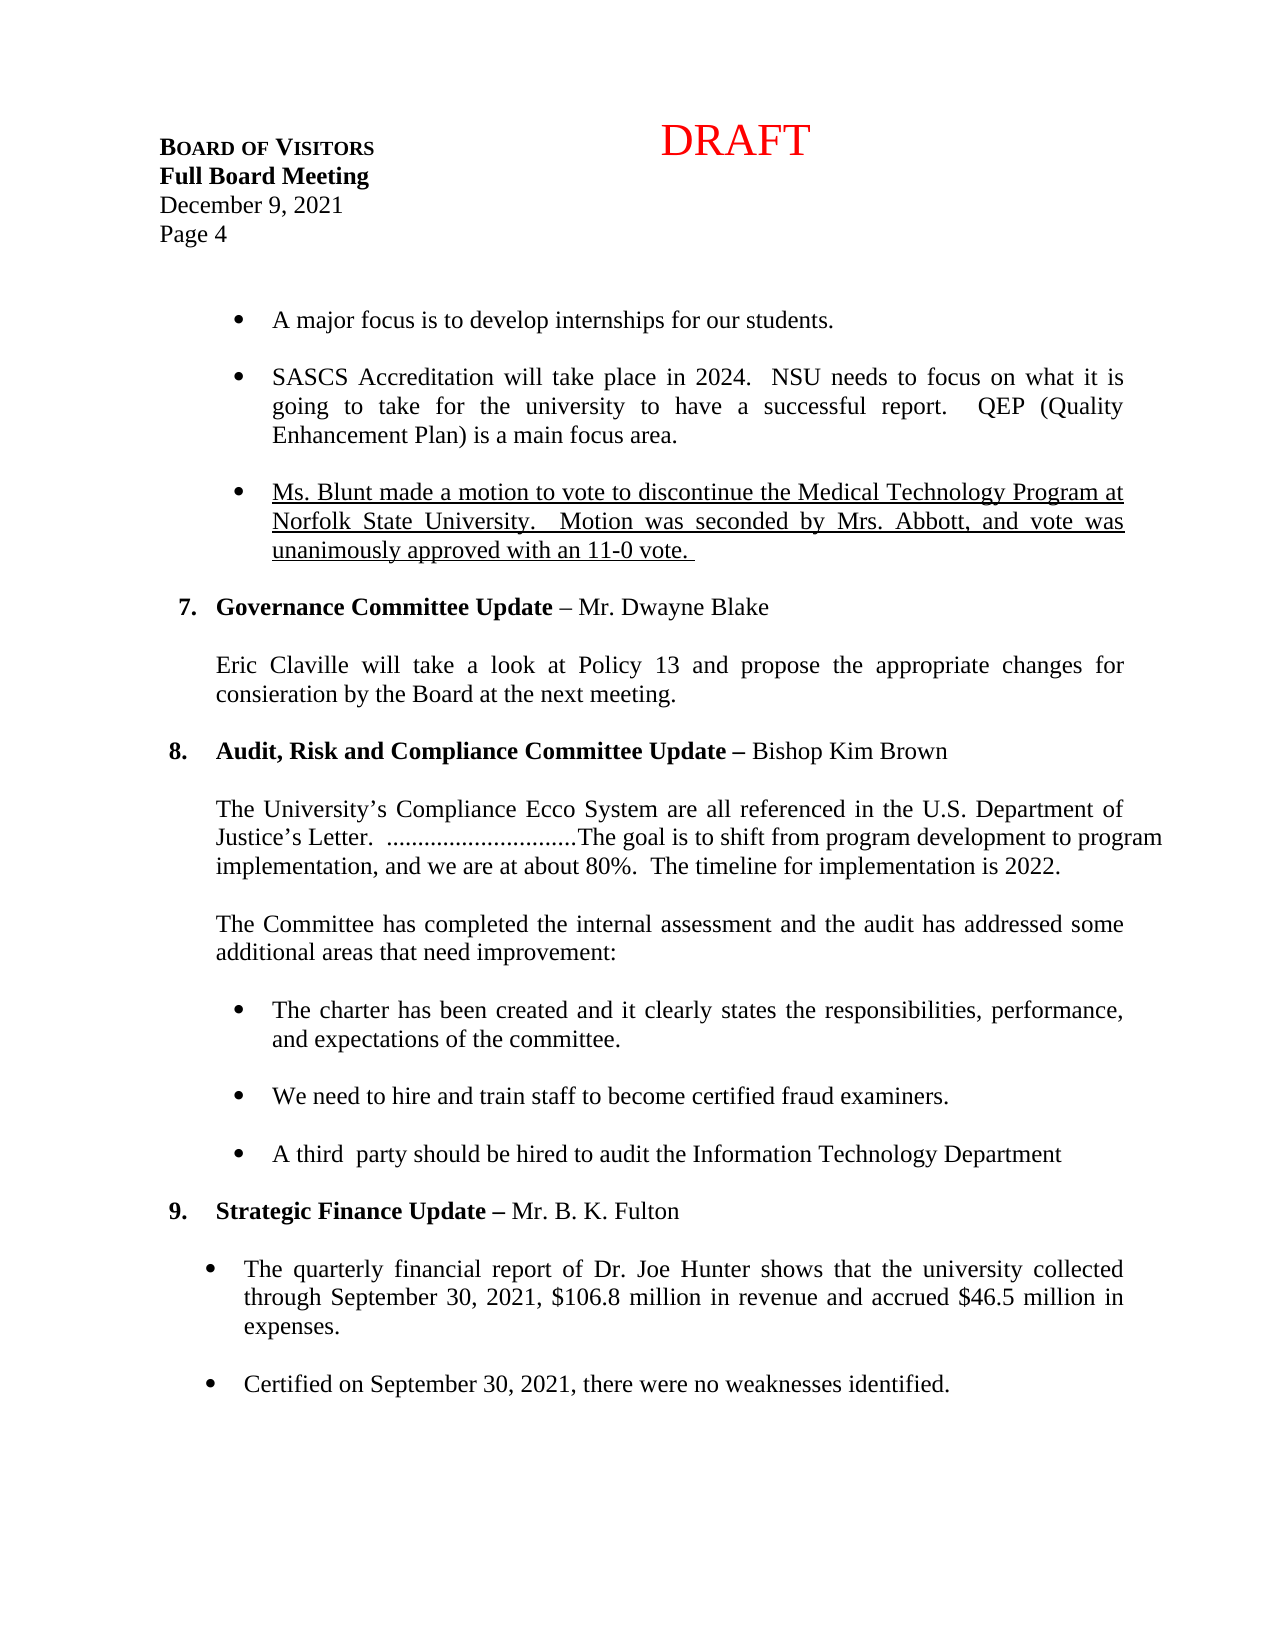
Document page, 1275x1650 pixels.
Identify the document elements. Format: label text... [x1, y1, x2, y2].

text 7. Governance Committee Update – Mr. Dwayne Blake [178, 592, 1125, 621]
text 9. Strategic Finance Update – Mr. B. K. Fulton [169, 1196, 1125, 1225]
text 8. Audit, Risk and Compliance Committee Update – Bishop Kim Brown [169, 736, 1125, 765]
list A major focus is to develop internships for our students. [234, 305, 1125, 334]
list A third party should be hired to audit the Information Technology Department [234, 1139, 1125, 1167]
list Ms. Blunt made a motion to vote to discontinue the Medical Technology Program at Norfolk State University. Motion was seconded by Mrs. Abbott, and vote was unanimously approved with an 11-0 vote. [234, 477, 1125, 564]
list SASCS Accreditation will take place in 2024. NSU needs to focus on what it is going to take for the university to have a successful report. QEP (Quality Enhancement Plan) is a main focus area. [234, 362, 1125, 449]
list The quarterly financial report of Dr. Joe Hunter shows that the university collected through September 30, 2021, $106.8 million in revenue and accrued $46.5 million in expenses. [206, 1254, 1125, 1340]
list Certified on September 30, 2021, there were no weaknesses identified. [206, 1369, 1125, 1397]
list The charter has been created and it clearly states the responsibilities, performance, and expectations of the committee. [234, 995, 1125, 1052]
text The University’s Compliance Ecco System are all referenced in the U.S. Department of Justice’s Letter. The goal is to shift from program development to program implementation, and we are at about 80%. The timeline for implementation is 2022. [169, 794, 1125, 880]
list We need to hire and train staff to become certified fraud examiners. [234, 1081, 1125, 1110]
text Eric Claville will take a look at Policy 13 and propose the appropriate changes for consieration by the Board at the next meeting. [178, 650, 1125, 707]
text The Committee has completed the internal assessment and the audit has addressed some additional areas that need improvement: [169, 909, 1125, 966]
